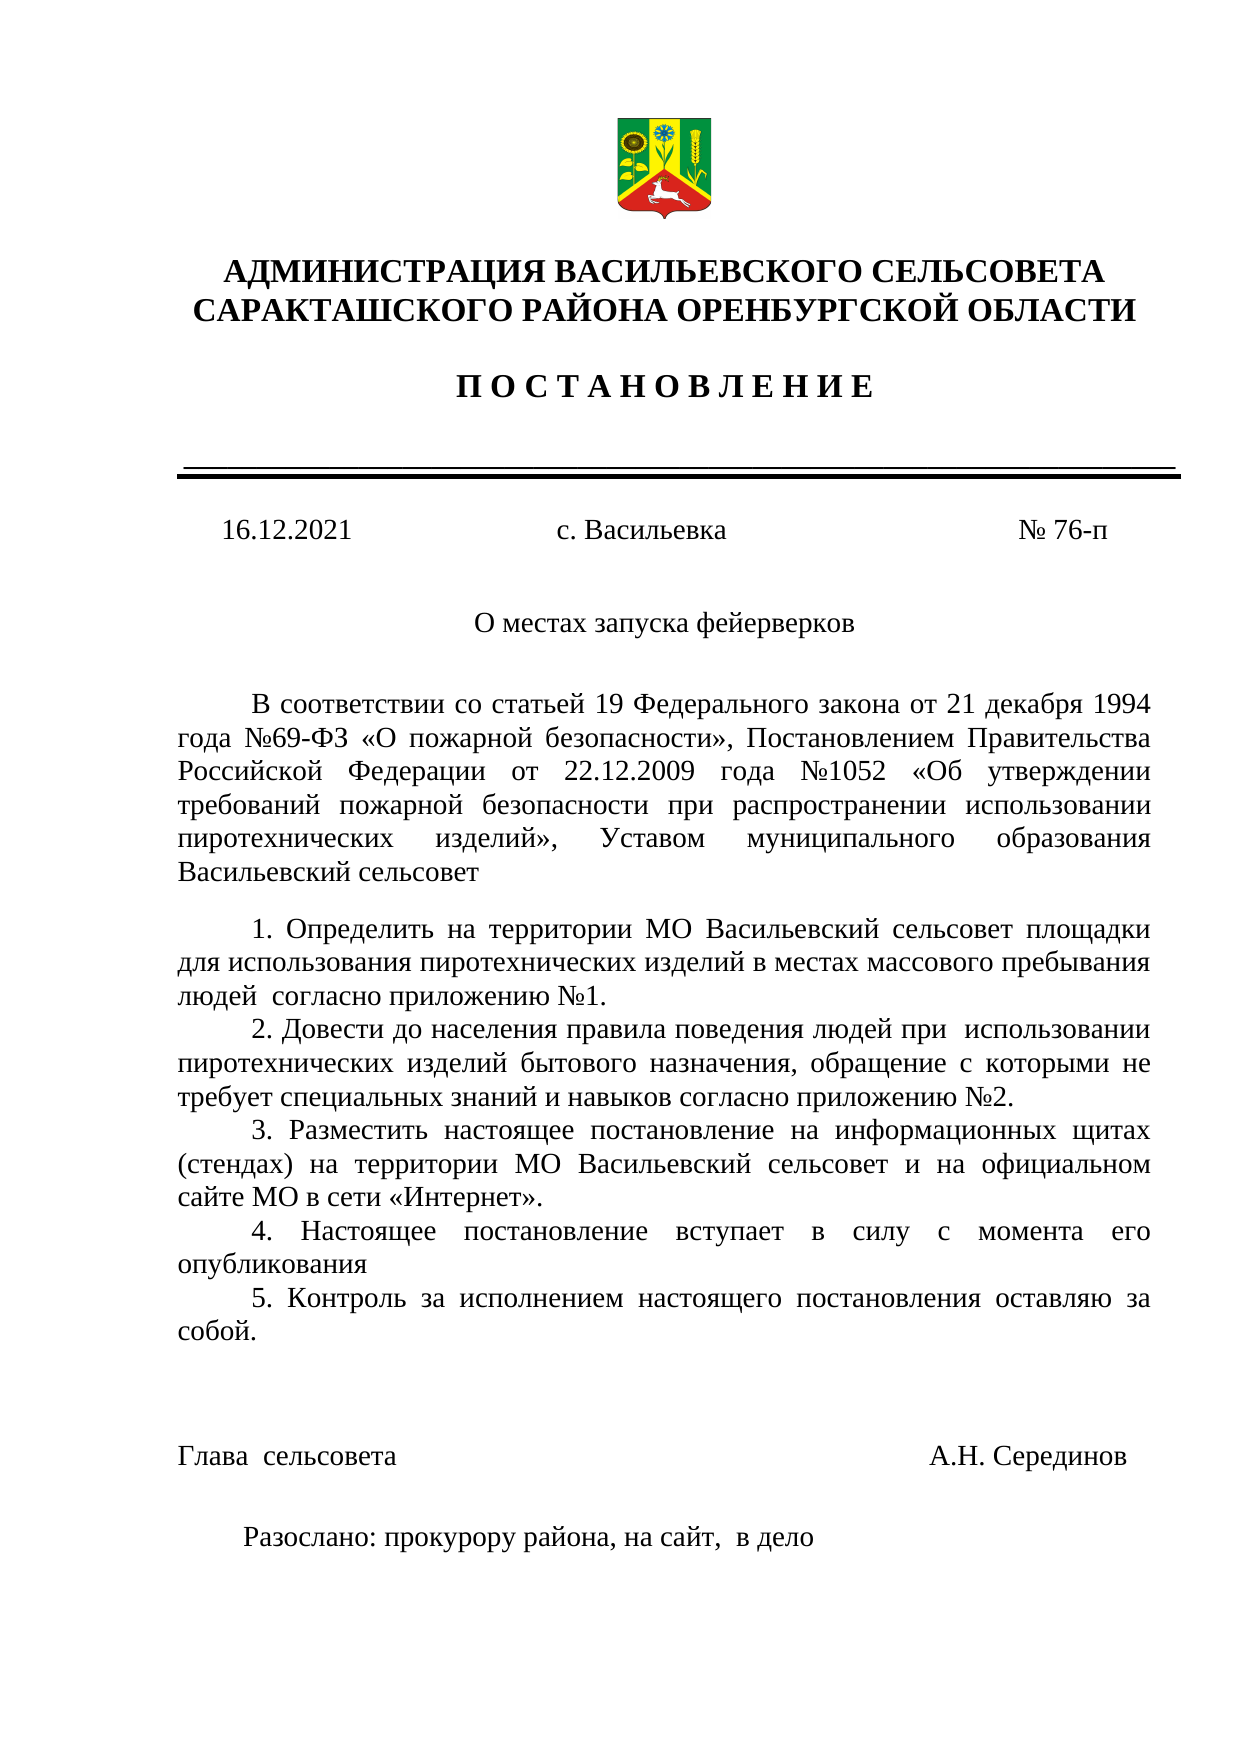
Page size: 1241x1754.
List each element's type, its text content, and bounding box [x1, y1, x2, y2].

text Разослано: прокурору района, на сайт, в дело [177, 1519, 1152, 1552]
text 5. Контроль за исполнением настоящего постановления оставляю за собой. [177, 1280, 1152, 1347]
text ____________________________________________________________________ [177, 438, 1181, 474]
text П О С Т А Н О В Л Е Н И Е [177, 367, 1152, 405]
text 1. Определить на территории МО Васильевский сельсовет площадки для использования пиротехнических изделий в местах массового пребывания людей согласно приложению №1. [177, 911, 1152, 1012]
text Глава сельсовета А.Н. Серединов [177, 1438, 1152, 1471]
text В соответствии со статьей 19 Федерального закона от 21 декабря 1994 года №69-ФЗ «О пожарной безопасности», Постановлением Правительства Российской Федерации от 22.12.2009 года №1052 «Об утверждении требований пожарной безопасности при распространении использовании пиротехнических изделий», Уставом муниципального образования Васильевский сельсовет [177, 686, 1152, 887]
text АДМИНИСТРАЦИЯ ВАСИЛЬЕВСКОГО СЕЛЬСОВЕТА САРАКТАШСКОГО РАЙОНА ОРЕНБУРГСКОЙ ОБЛАСТИ [177, 252, 1152, 328]
picture [617, 118, 712, 219]
text О местах запуска фейерверков [177, 605, 1152, 639]
text 2. Довести до населения правила поведения людей при использовании пиротехнических изделий бытового назначения, обращение с которыми не требует специальных знаний и навыков согласно приложению №2. [177, 1012, 1152, 1112]
text 3. Разместить настоящее постановление на информационных щитах (стендах) на территории МО Васильевский сельсовет и на официальном сайте МО в сети «Интернет». [177, 1112, 1152, 1213]
text 4. Настоящее постановление вступает в силу с момента его опубликования [177, 1213, 1152, 1280]
text 16.12.2021 с. Васильевка № 76-п [177, 512, 1152, 546]
